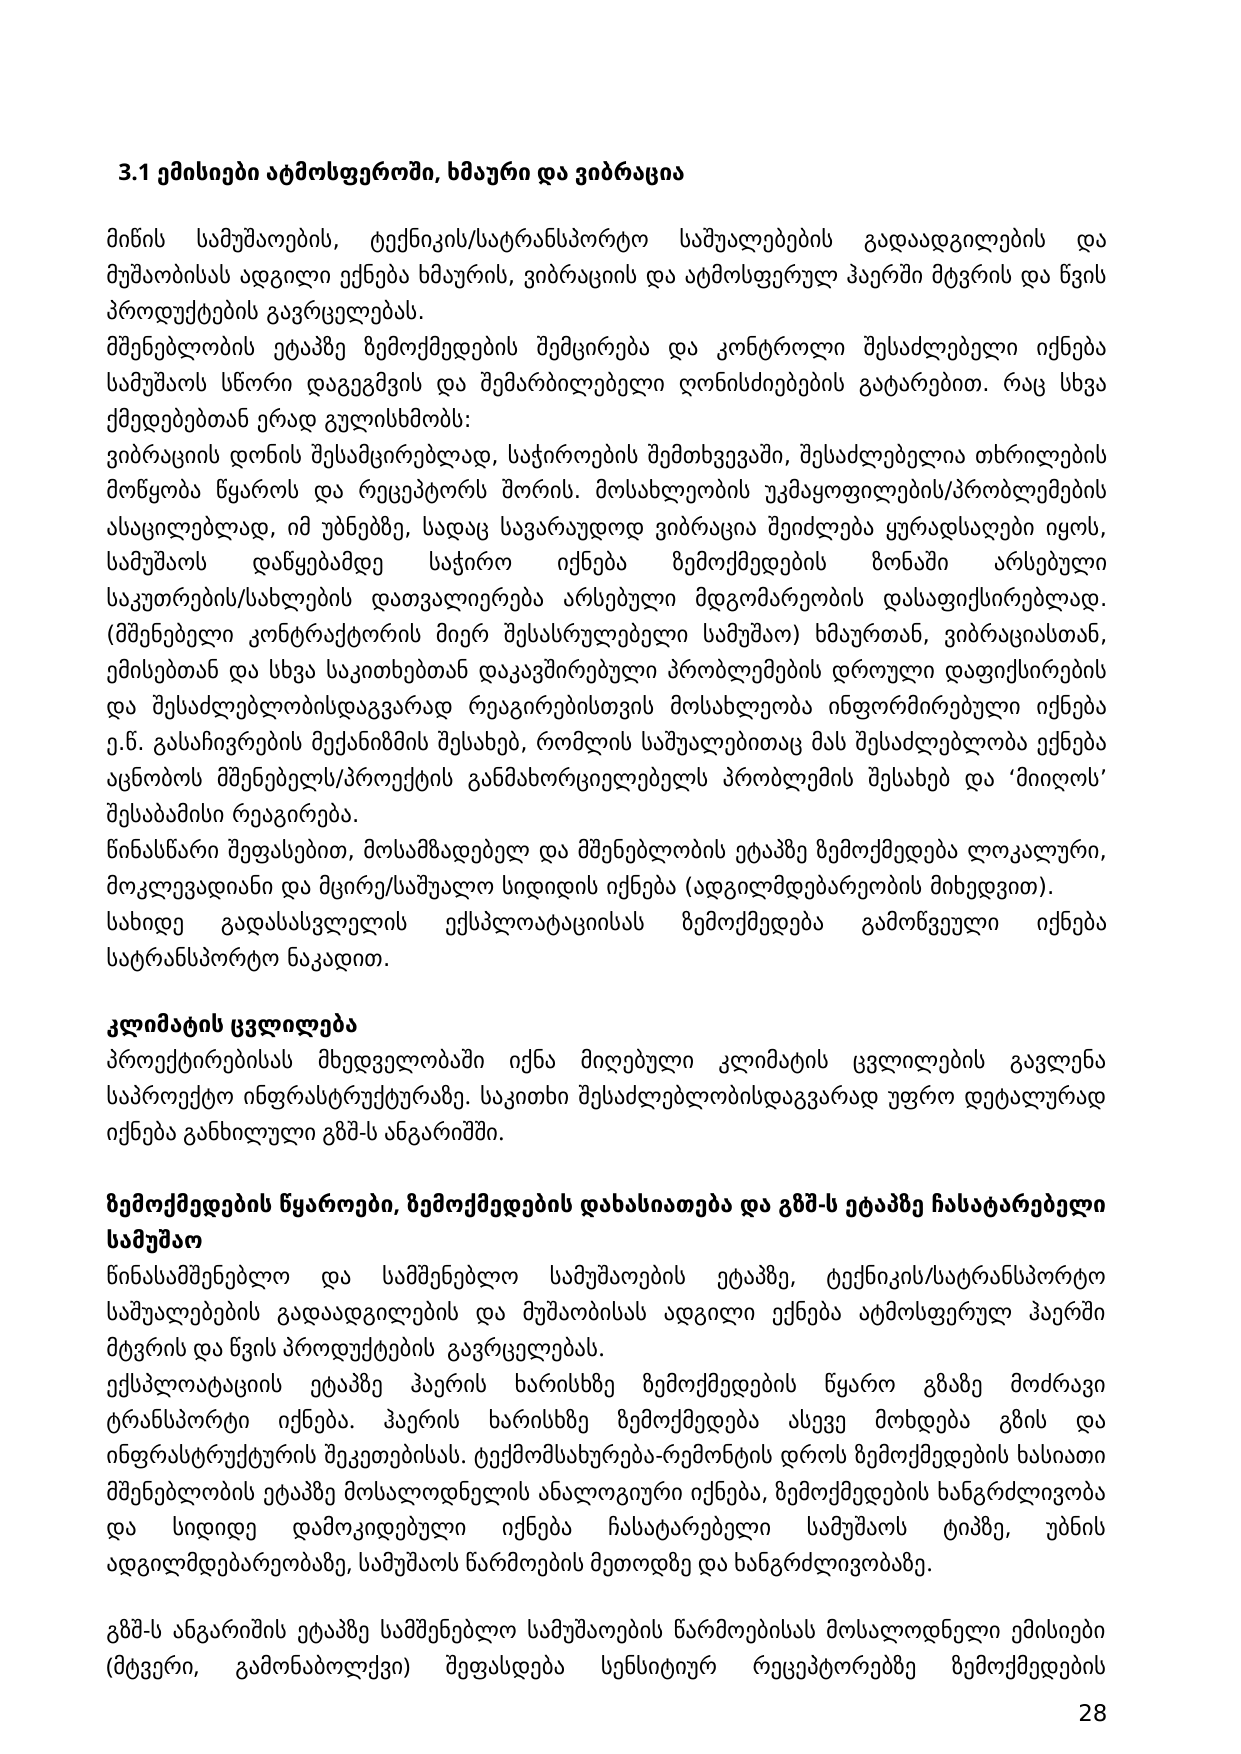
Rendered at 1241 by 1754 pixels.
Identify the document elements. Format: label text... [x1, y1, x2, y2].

text პროექტირებისას მხედველობაში იქნა მიღებული კლიმატის ცვლილების გავლენა საპროექტო ინფრასტრუქტურაზე. საკითხი შესაძლებლობისდაგვარად უფრო დეტალურად იქნება განხილული გზშ-ს ანგარიშში. [106, 1044, 1107, 1147]
text სახიდე გადასასვლელის ექსპლოატაციისას ზემოქმედება გამოწვეული იქნება სატრანსპორტო ნაკადით. [106, 906, 1107, 973]
text ვიბრაციის დონის შესამცირებლად, საჭიროების შემთხვევაში, შესაძლებელია თხრილების მოწყობა წყაროს და რეცეპტორს შორის. მოსახლეობის უკმაყოფილების/პრობლემების ასაცილებლად, იმ უბნებზე, სადაც სავარაუდოდ ვიბრაცია შეიძლება ყურადსაღები იყოს, სამუშაოს დაწყებამდე საჭირო იქნება ზემოქმედების ზონაში არსებული საკუთრების/სახლების დათვალიერება არსებული მდგომარეობის დასაფიქსირებლად. (მშენებელი კონტრაქტორის მიერ შესასრულებელი სამუშაო) ხმაურთან, ვიბრაციასთან, ემისებთან და სხვა საკითხებთან დაკავშირებული პრობლემების დროული დაფიქსირების და შესაძლებლობისდაგვარად რეაგირებისთვის მოსახლეობა ინფორმირებული იქნება ე.წ. გასაჩივრების მექანიზმის შესახებ, რომლის საშუალებითაც მას შესაძლებლობა ექნება აცნობოს მშენებელს/პროექტის განმახორციელებელს პრობლემის შესახებ და ‘მიიღოს’ შესაბამისი რეაგირება. [106, 438, 1107, 829]
text წინასამშენებლო და სამშენებლო სამუშაოების ეტაპზე, ტექნიკის/სატრანსპორტო საშუალებების გადაადგილების და მუშაობისას ადგილი ექნება ატმოსფერულ ჰაერში მტვრის და წვის პროდუქტების გავრცელებას. [106, 1260, 1107, 1363]
text მშენებლობის ეტაპზე ზემოქმედების შემცირება და კონტროლი შესაძლებელი იქნება სამუშაოს სწორი დაგეგმვის და შემარბილებელი ღონისძიებების გატარებით. რაც სხვა ქმედებებთან ერად გულისხმობს: [106, 331, 1107, 434]
text მიწის სამუშაოების, ტექნიკის/სატრანსპორტო საშუალებების გადაადგილების და მუშაობისას ადგილი ექნება ხმაურის, ვიბრაციის და ატმოსფერულ ჰაერში მტვრის და წვის პროდუქტების გავრცელებას. [106, 223, 1107, 326]
text კლიმატის ცვლილება [106, 1008, 1107, 1039]
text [106, 1614, 1107, 1681]
text ზემოქმედების წყაროები, ზემოქმედების დახასიათება და გზშ-ს ეტაპზე ჩასატარებელი სამუშაო [106, 1188, 1107, 1255]
text ექსპლოატაციის ეტაპზე ჰაერის ხარისხზე ზემოქმედების წყარო გზაზე მოძრავი ტრანსპორტი იქნება. ჰაერის ხარისხზე ზემოქმედება ასევე მოხდება გზის და ინფრასტრუქტურის შეკეთებისას. ტექმომსახურება-რემონტის დროს ზემოქმედების ხასიათი მშენებლობის ეტაპზე მოსალოდნელის ანალოგიური იქნება, ზემოქმედების ხანგრძლივობა და სიდიდე დამოკიდებული იქნება ჩასატარებელი სამუშაოს ტიპზე, უბნის ადგილმდებარეობაზე, სამუშაოს წარმოების მეთოდზე და ხანგრძლივობაზე. [106, 1368, 1107, 1578]
text წინასწარი შეფასებით, მოსამზადებელ და მშენებლობის ეტაპზე ზემოქმედება ლოკალური, მოკლევადიანი და მცირე/საშუალო სიდიდის იქნება (ადგილმდებარეობის მიხედვით). [106, 834, 1107, 901]
subtitle 3.1 ემისიები ატმოსფეროში, ხმაური და ვიბრაცია [118, 156, 1107, 188]
